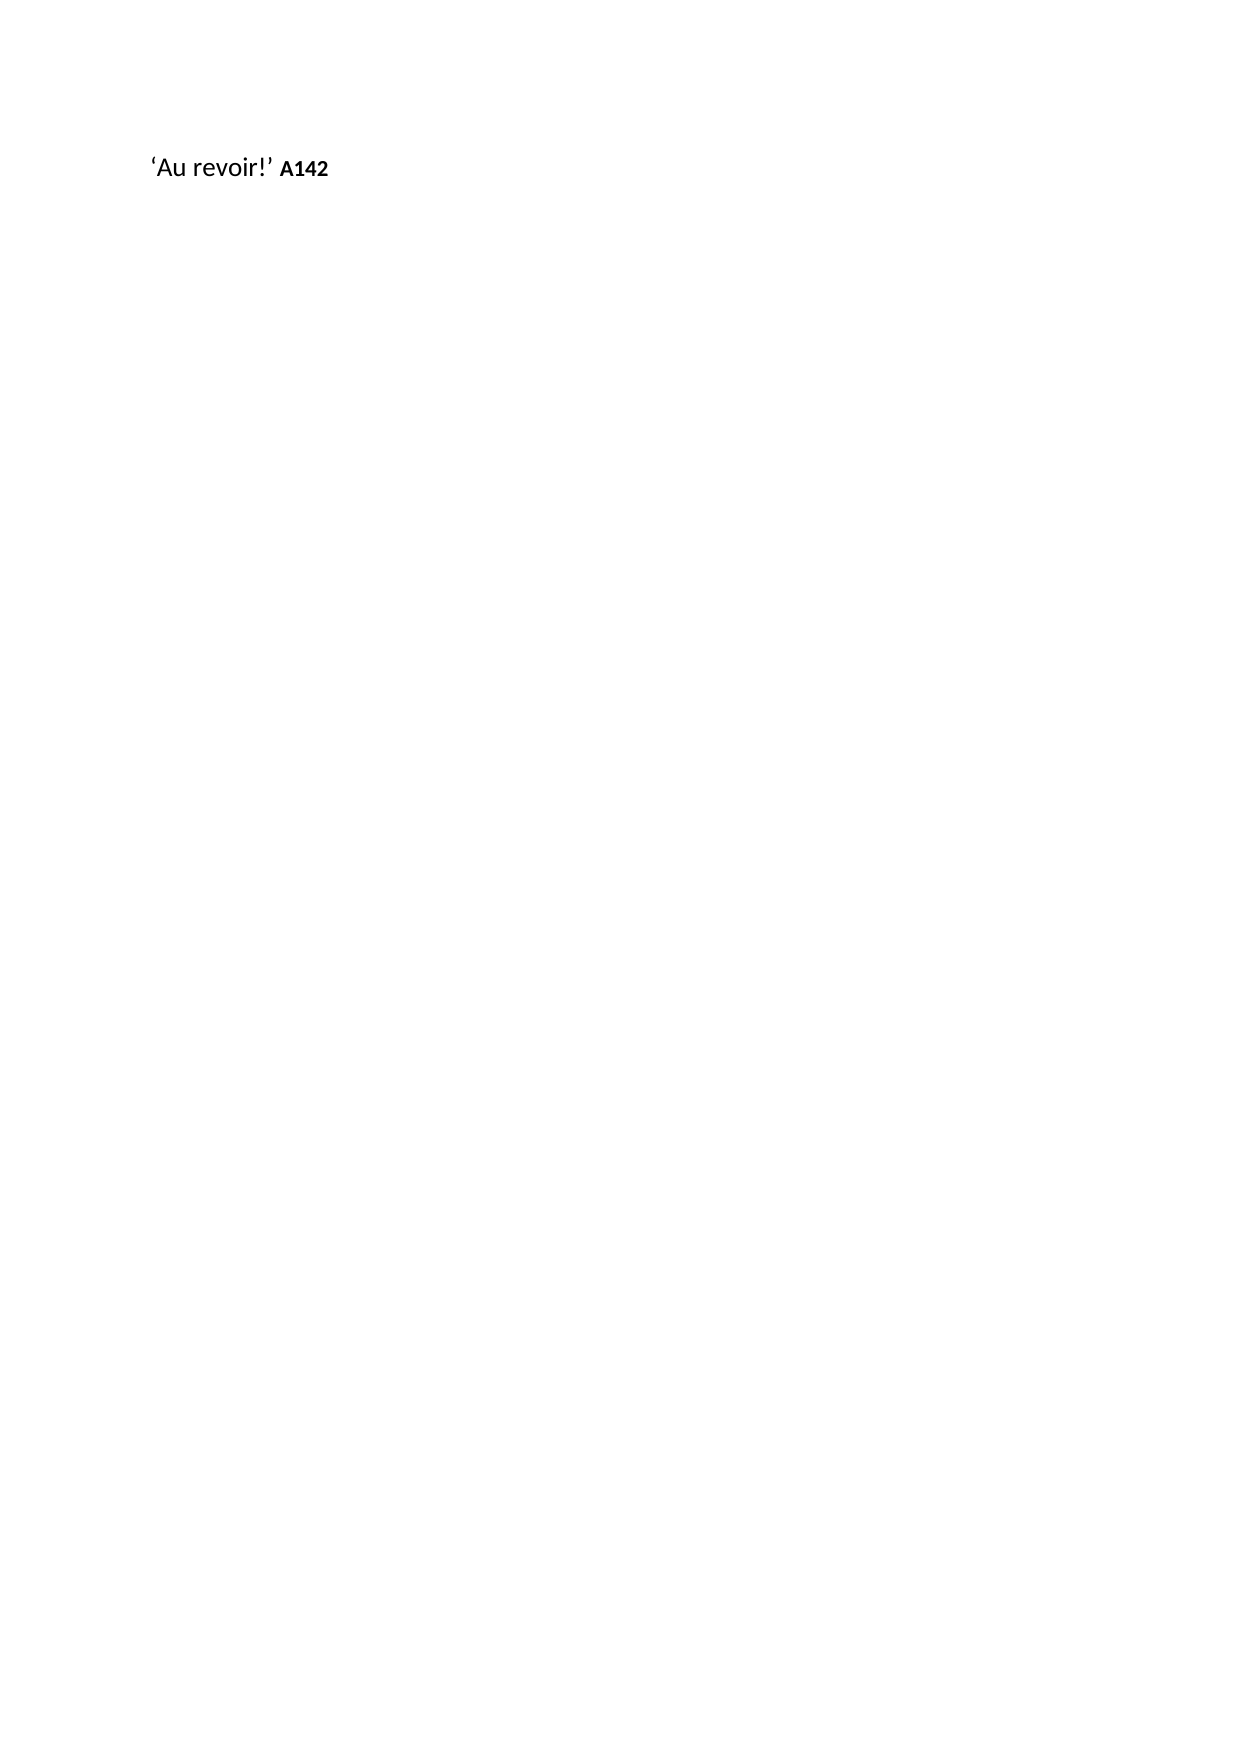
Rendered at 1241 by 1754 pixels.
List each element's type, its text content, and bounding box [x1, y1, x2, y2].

text ‘Au revoir!’ A142 [150, 150, 1090, 183]
